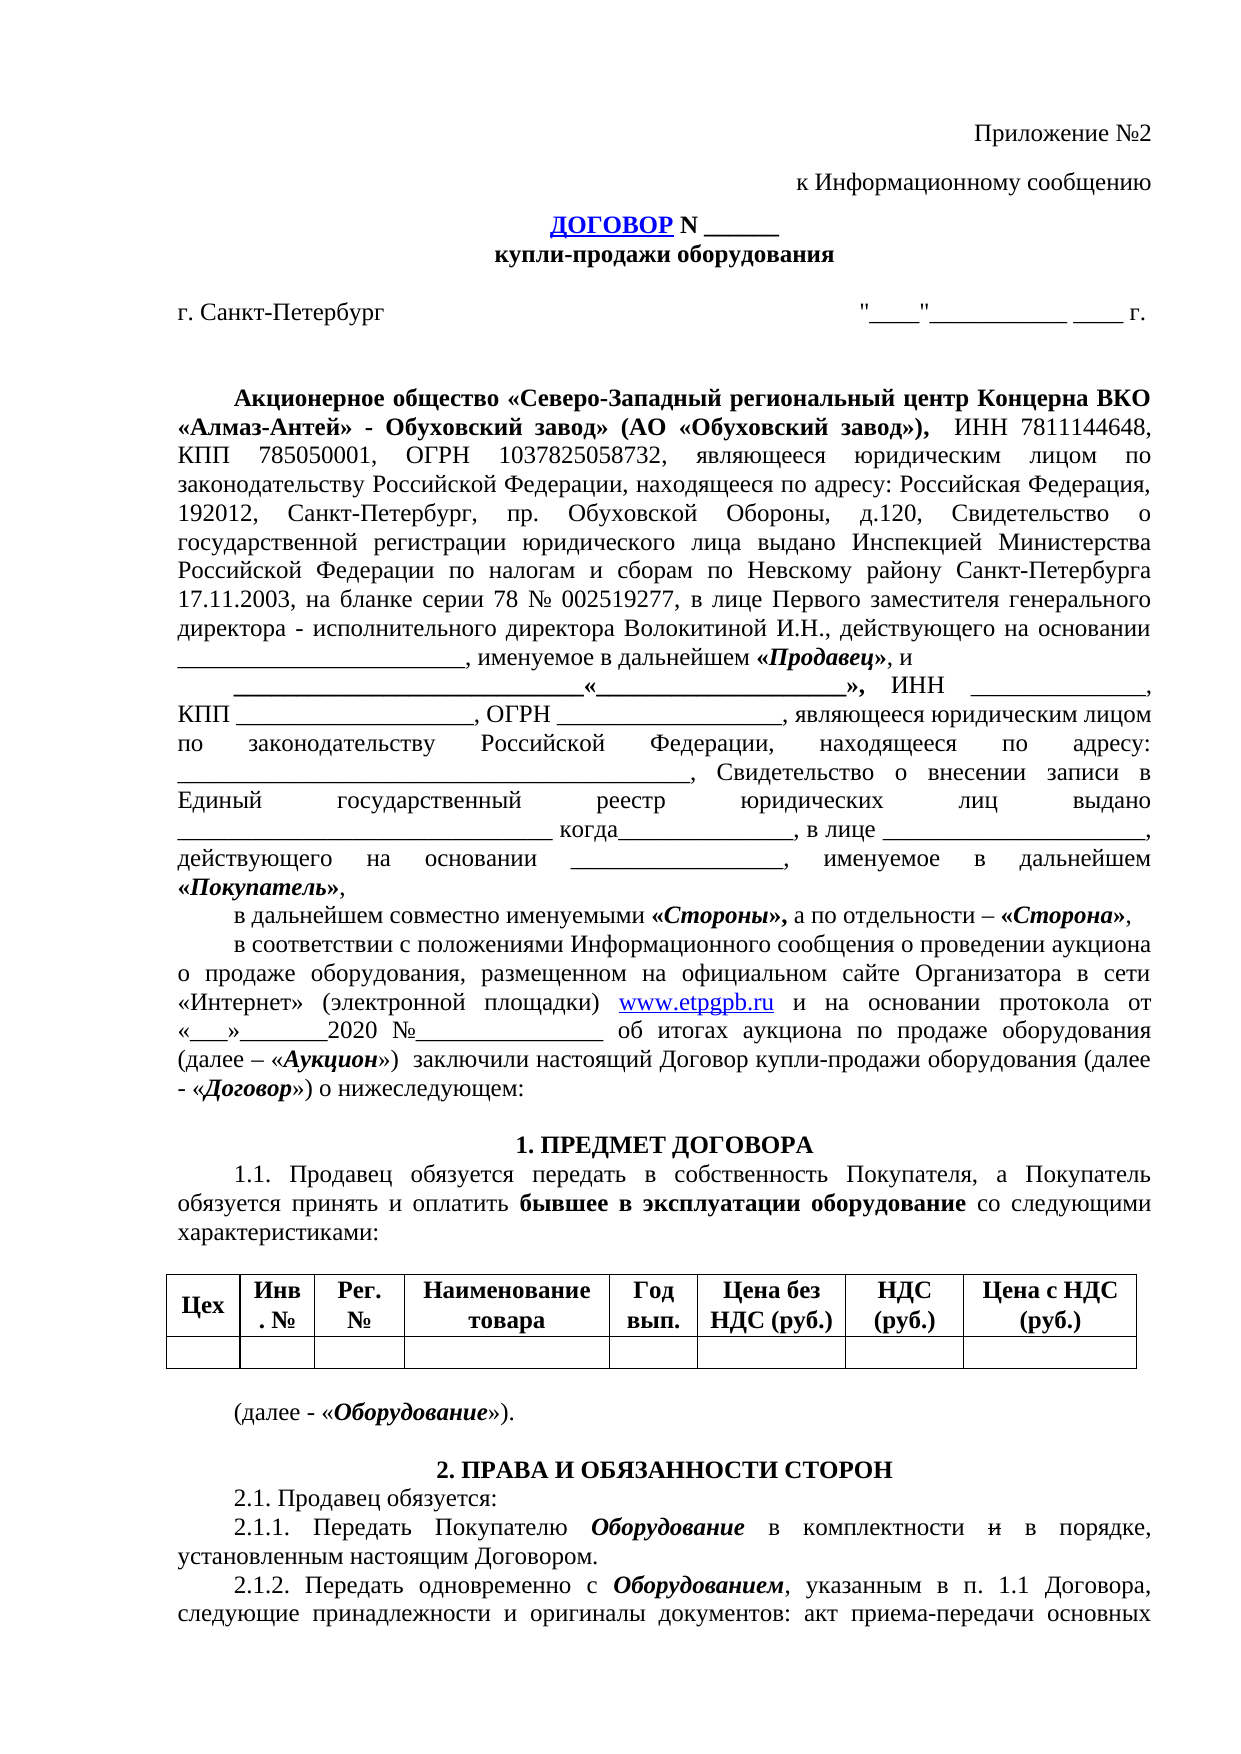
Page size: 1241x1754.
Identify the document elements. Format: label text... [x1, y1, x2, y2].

text 1. ПРЕДМЕТ ДОГОВОРА [177, 1130, 1152, 1159]
text 2.1. Продавец обязуется: [177, 1483, 1152, 1512]
table_header Инв. № [241, 1275, 314, 1336]
text в дальнейшем совместно именуемыми «Стороны», а по отдельности – «Сторона», [177, 900, 1152, 929]
table_cell [167, 1337, 239, 1367]
text 2. ПРАВА И ОБЯЗАННОСТИ СТОРОН [177, 1455, 1152, 1483]
text 1.1. Продавец обязуется передать в собственность Покупателя, а Покупатель обязуется принять и оплатить бывшее в эксплуатации оборудование со следующими характеристиками: [177, 1159, 1152, 1245]
text 2.1.1. Передать Покупателю Оборудование в комплектности и в порядке, установленным настоящим Договором. [177, 1512, 1152, 1570]
table_cell [698, 1337, 845, 1367]
table_cell [846, 1337, 963, 1367]
table_header Год вып. [610, 1275, 697, 1336]
table_header Рег. № [315, 1275, 404, 1336]
text купли-продажи оборудования [177, 239, 1152, 268]
text в соответствии с положениями Информационного сообщения о проведении аукциона о продаже оборудования, размещенном на официальном сайте Организатора в сети «Интернет» (электронной площадки) www.etpgpb.ru и на основании протокола от «___»_______2020 №_______________ об итогах аукциона по продаже оборудования (далее – «Аукцион») заключили настоящий Договор купли-продажи оборудования (далее - «Договор») о нижеследующем: [177, 929, 1152, 1102]
text к Информационному сообщению [177, 167, 1152, 196]
text ДОГОВОР N ______ [177, 210, 1152, 239]
table_cell [610, 1337, 697, 1367]
text Акционерное общество «Северо-Западный региональный центр Концерна ВКО «Алмаз-Антей» - Обуховский завод» (АО «Обуховский завод»), ИНН 7811144648, КПП 785050001, ОГРН 1037825058732, являющееся юридическим лицом по законодательству Российской Федерации, находящееся по адресу: Российская Федерация, 192012, Санкт-Петербург, пр. Обуховской Обороны, д.120, Свидетельство о государственной регистрации юридического лица выдано Инспекцией Министерства Российской Федерации по налогам и сборам по Невскому району Санкт-Петербурга 17.11.2003, на бланке серии 78 № 002519277, в лице Первого заместителя генерального директора - исполнительного директора Волокитиной И.Н., действующего на основании _______________________, именуемое в дальнейшем «Продавец», и [177, 383, 1152, 670]
text ____________________________«____________________», ИНН ______________, КПП ___________________, ОГРН __________________, являющееся юридическим лицом по законодательству Российской Федерации, находящееся по адресу: _________________________________________, Свидетельство о внесении записи в Единый государственный реестр юридических лиц выдано ______________________________ когда______________, в лице _____________________, действующего на основании _________________, именуемое в дальнейшем «Покупатель», [177, 670, 1152, 900]
table_header Цех [167, 1275, 239, 1336]
text (далее - «Оборудование»). [177, 1397, 1152, 1426]
table_header НДС (руб.) [846, 1275, 963, 1336]
table_cell [964, 1337, 1136, 1367]
table_header Наименование товара [405, 1275, 609, 1336]
text г. Санкт-Петербург "____"___________ ____ г. [177, 297, 1152, 325]
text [177, 1570, 1152, 1627]
text Приложение №2 [177, 118, 1152, 147]
table_cell [315, 1337, 404, 1367]
table_cell [241, 1337, 314, 1367]
table_header Цена с НДС (руб.) [964, 1275, 1136, 1336]
table_header Цена без НДС (руб.) [698, 1275, 845, 1336]
table_cell [405, 1337, 609, 1367]
